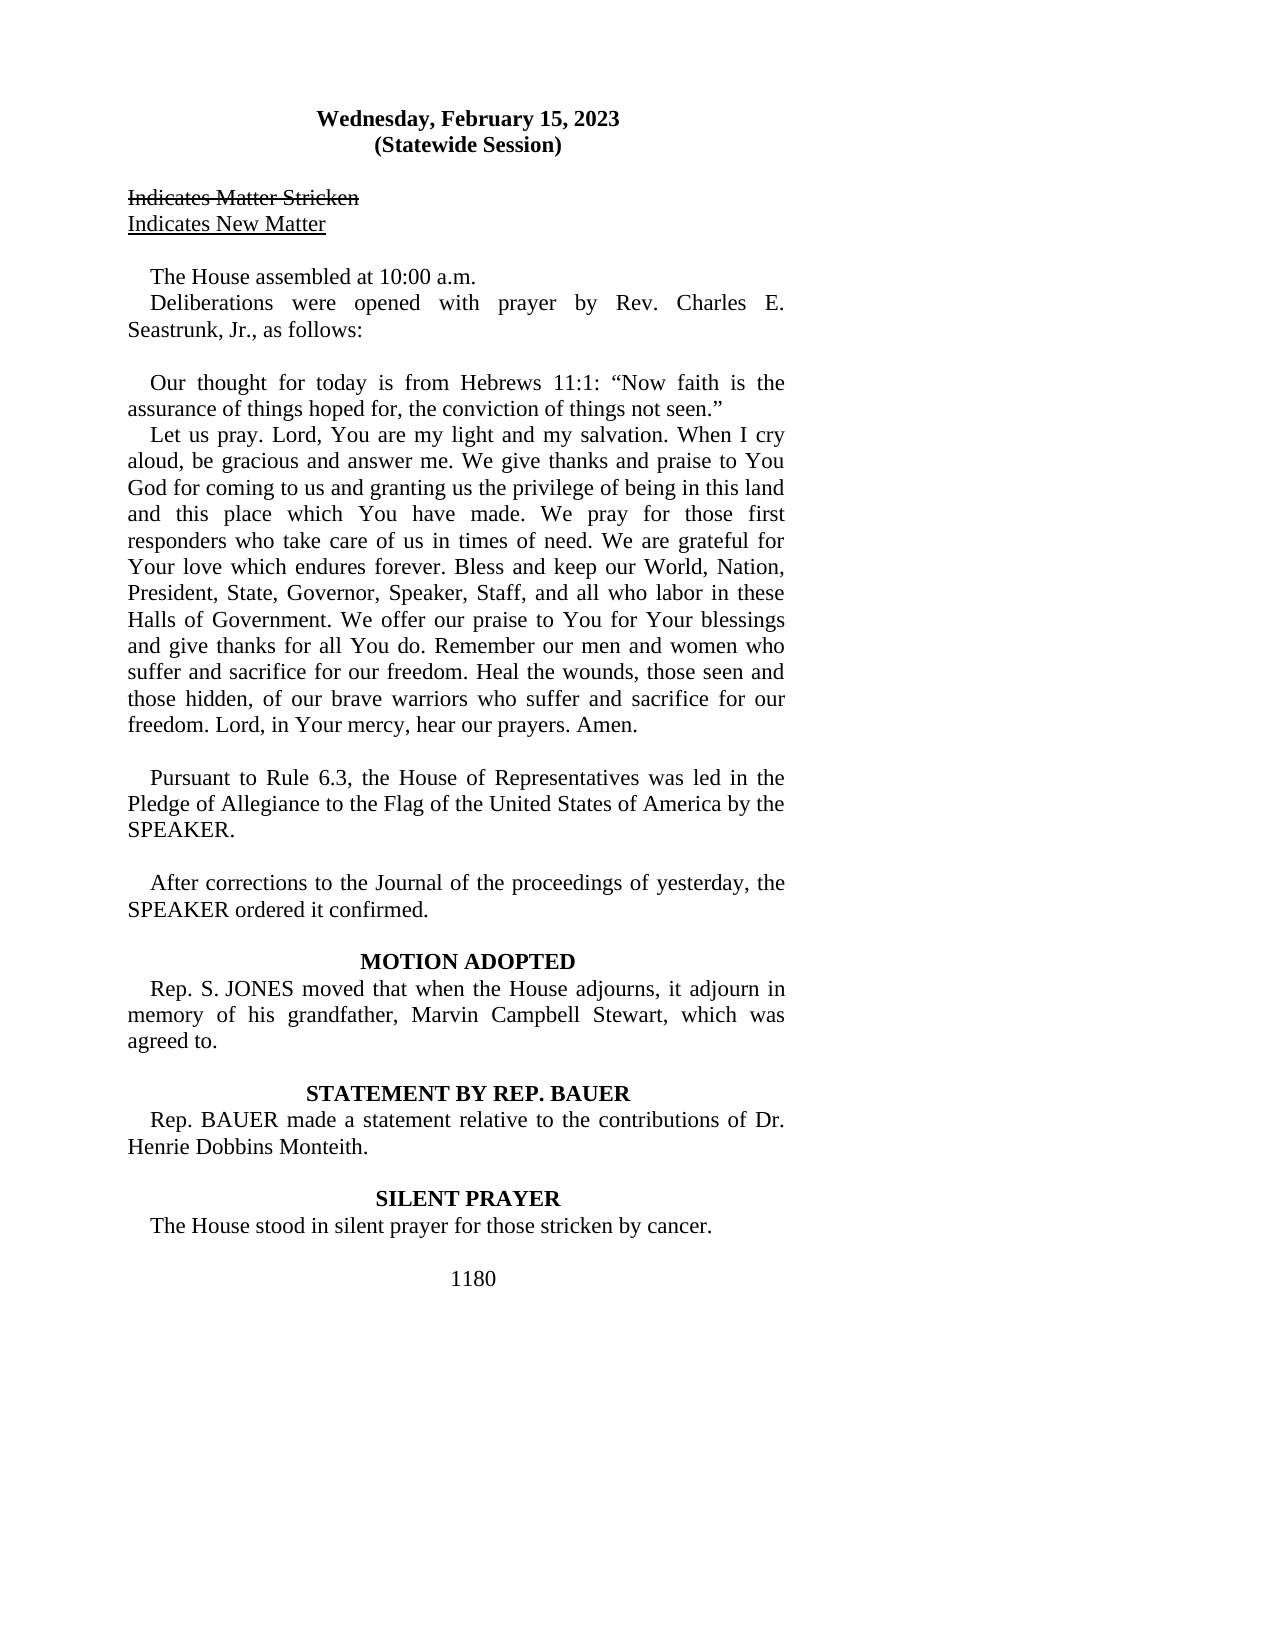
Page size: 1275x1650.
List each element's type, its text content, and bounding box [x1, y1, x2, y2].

text After corrections to the Journal of the proceedings of yesterday, the SPEAKER ordered it confirmed. [127, 869, 786, 922]
text STATEMENT BY REP. BAUER [127, 1080, 786, 1106]
text Deliberations were opened with prayer by Rev. Charles E. Seastrunk, Jr., as follows: [127, 289, 786, 342]
text MOTION ADOPTED [127, 948, 786, 975]
text The House assembled at 10:00 a.m. [127, 263, 786, 289]
text Rep. BAUER made a statement relative to the contributions of Dr. Henrie Dobbins Monteith. [127, 1106, 786, 1159]
text The House stood in silent prayer for those stricken by cancer. [127, 1212, 786, 1238]
text Indicates Matter Stricken [127, 184, 786, 210]
text SILENT PRAYER [127, 1186, 786, 1212]
text Rep. S. JONES moved that when the House adjourns, it adjourn in memory of his grandfather, Marvin Campbell Stewart, which was agreed to. [127, 975, 786, 1054]
text Indicates New Matter [127, 210, 786, 237]
text Pursuant to Rule 6.3, the House of Representatives was led in the Pledge of Allegiance to the Flag of the United States of America by the SPEAKER. [127, 764, 786, 843]
text Let us pray. Lord, You are my light and my salvation. When I cry aloud, be gracious and answer me. We give thanks and praise to You God for coming to us and granting us the privilege of being in this land and this place which You have made. We pray for those first responders who take care of us in times of need. We are grateful for Your love which endures forever. Bless and keep our World, Nation, President, State, Governor, Speaker, Staff, and all who labor in these Halls of Government. We offer our praise to You for Your blessings and give thanks for all You do. Remember our men and women who suffer and sacrifice for our freedom. Heal the wounds, those seen and those hidden, of our brave warriors who suffer and sacrifice for our freedom. Lord, in Your mercy, hear our prayers. Amen. [127, 421, 786, 737]
text Our thought for today is from Hebrews 11:1: “Now faith is the assurance of things hoped for, the conviction of things not seen.” [127, 368, 786, 421]
